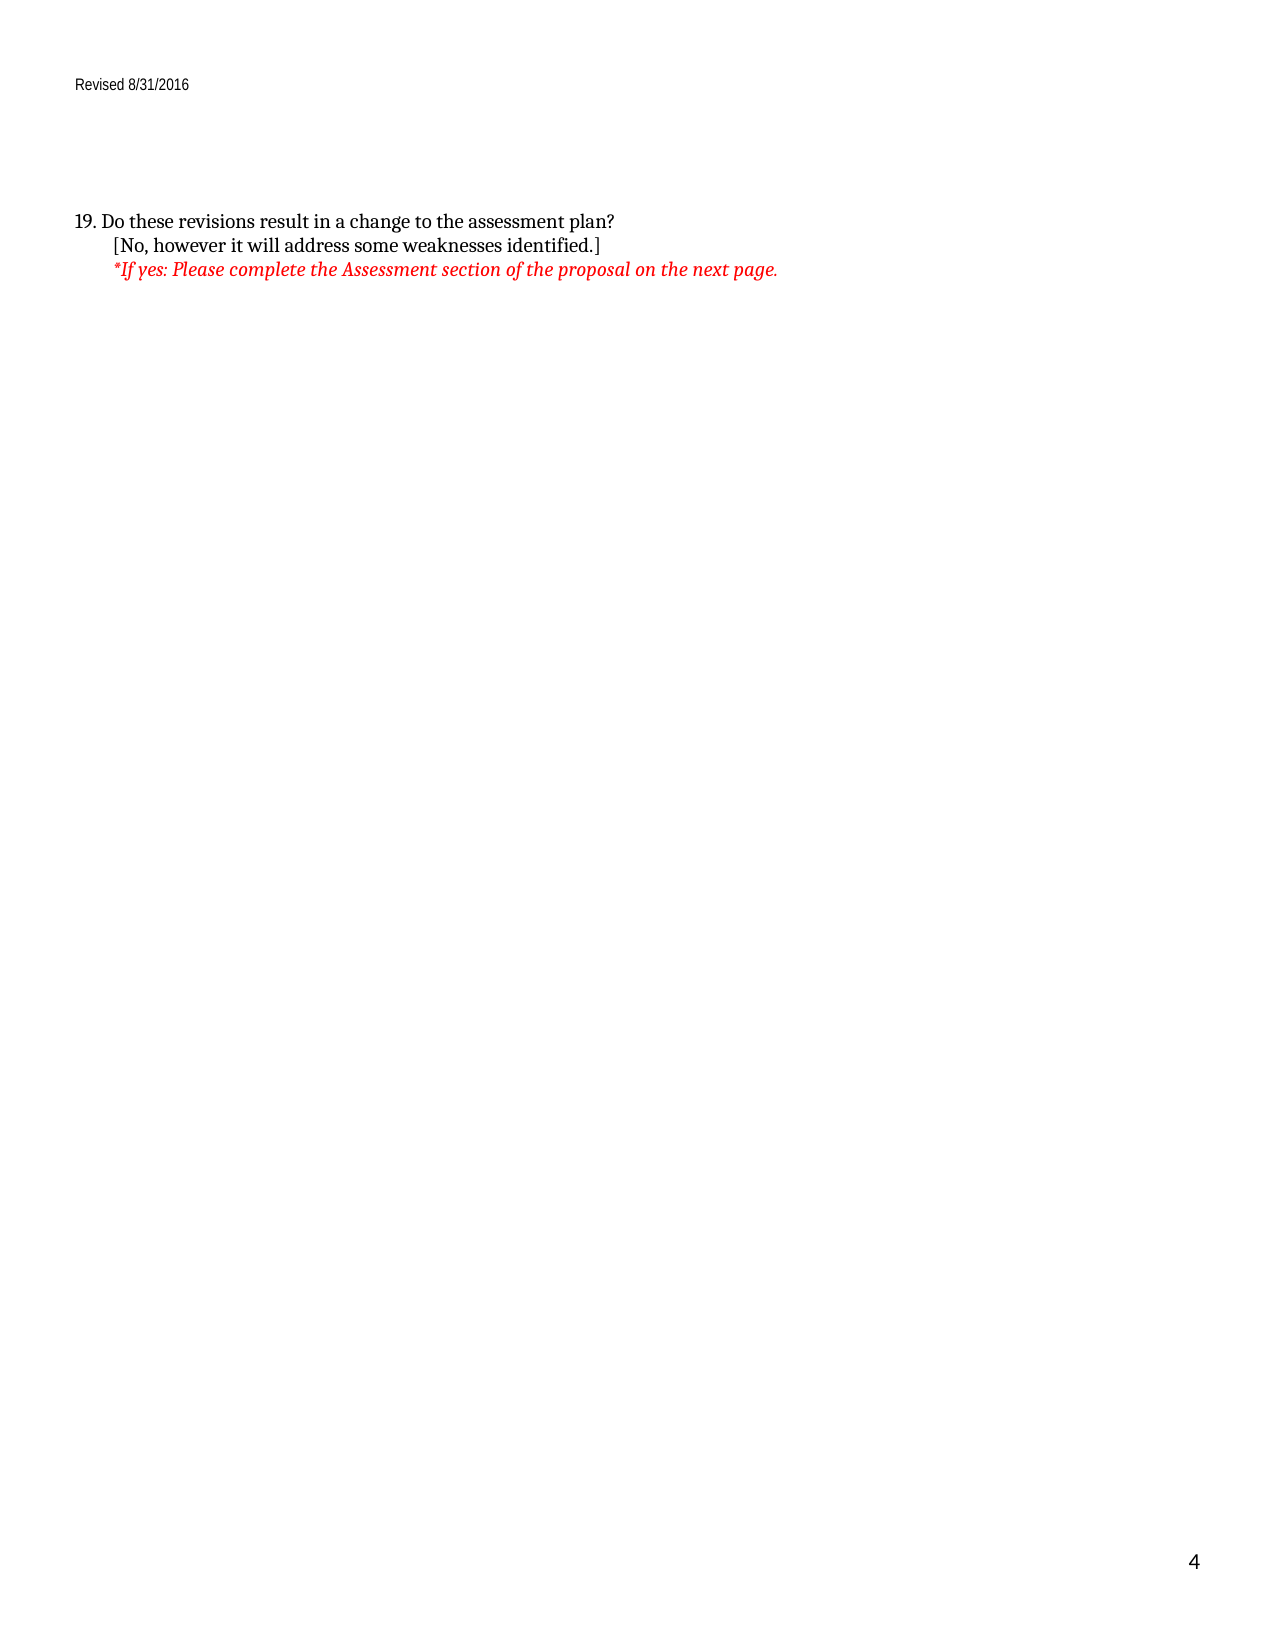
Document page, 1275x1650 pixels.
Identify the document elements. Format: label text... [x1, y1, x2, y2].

text [] [75, 233, 1200, 257]
text 19. Do these revisions result in a change to the assessment plan? [75, 209, 1200, 233]
text *If yes: Please complete the Assessment section of the proposal on the next page. [75, 257, 1200, 281]
